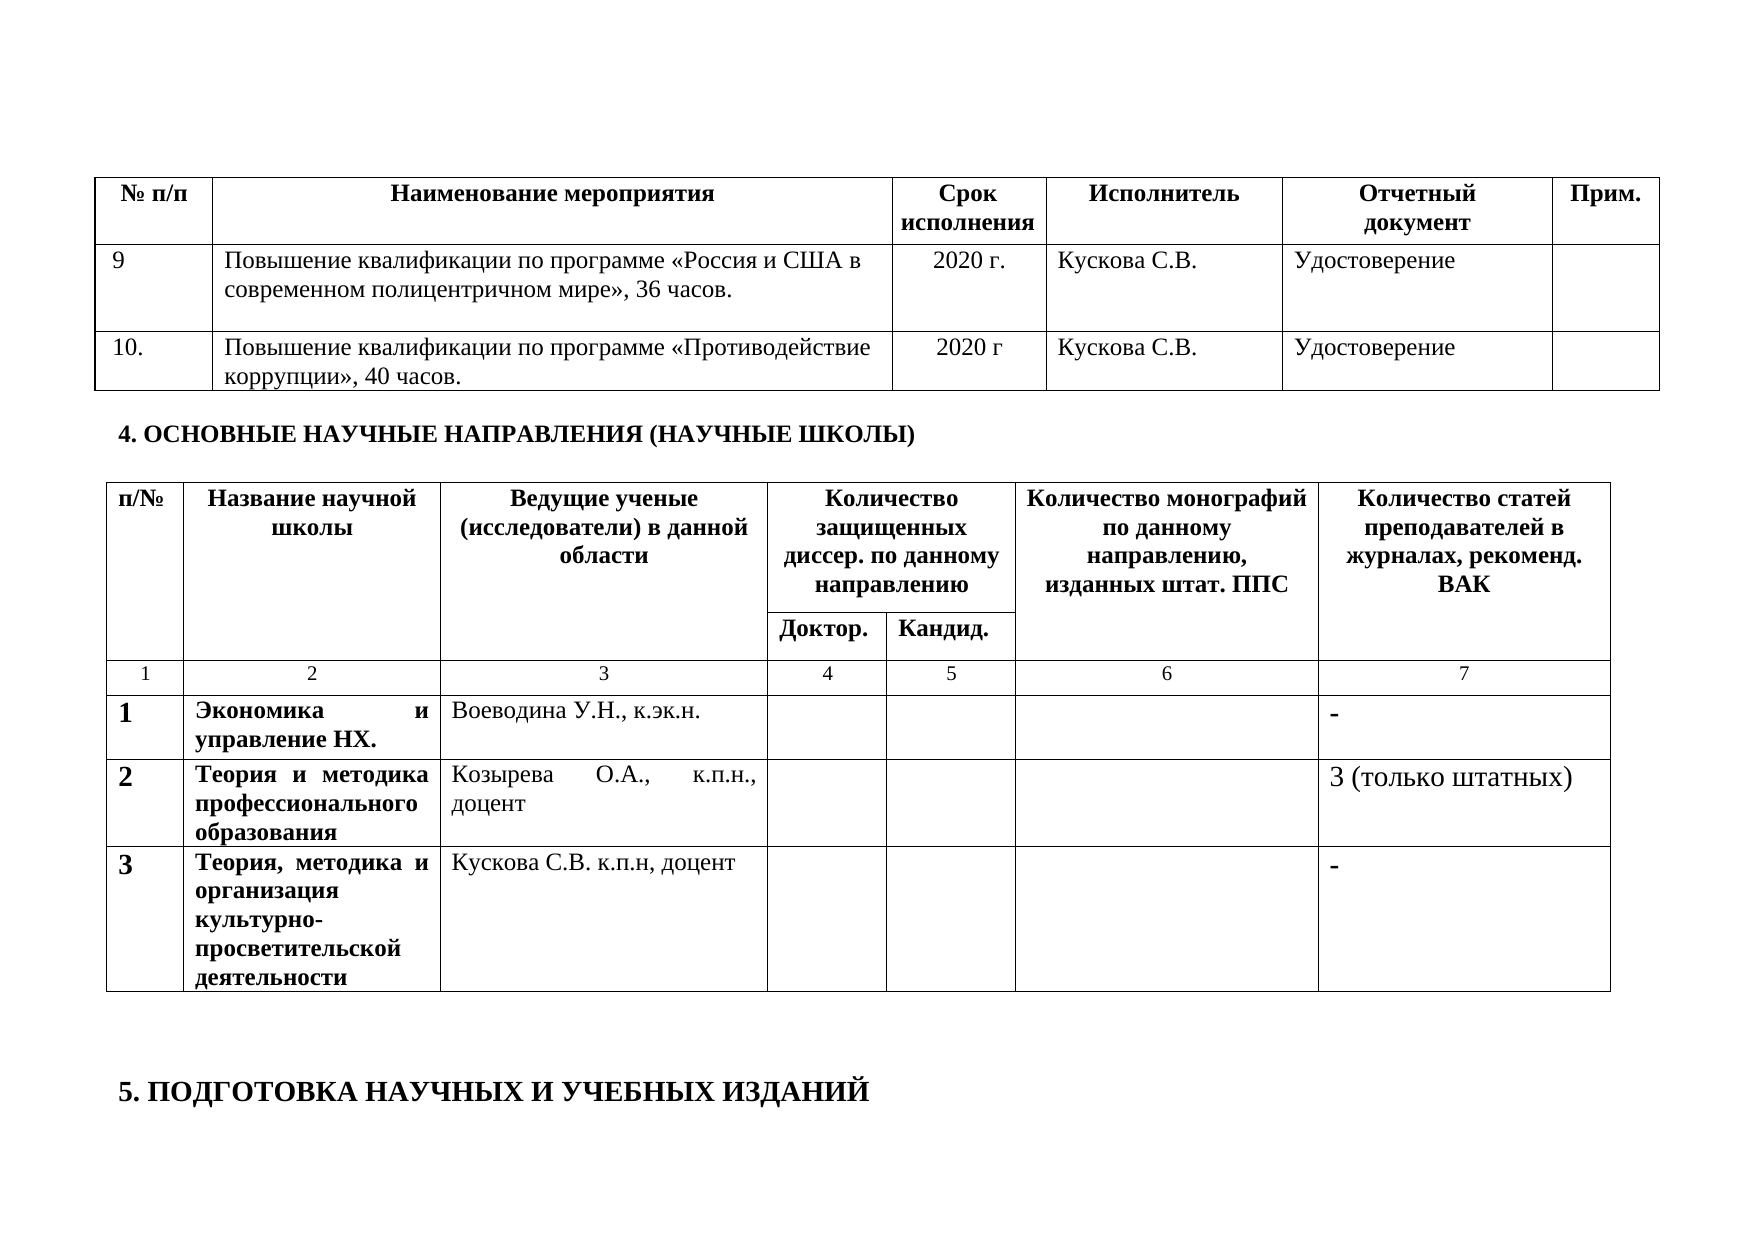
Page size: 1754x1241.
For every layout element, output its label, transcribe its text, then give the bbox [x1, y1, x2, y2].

table_cell [1016, 760, 1318, 846]
table_cell Козырева О.А., к.п.н., доцент [441, 760, 767, 846]
table_cell 1 [107, 696, 183, 758]
table_cell 5 [887, 661, 1015, 694]
table_header Количество монографий по данному направлению, изданных штат. ППС [1016, 483, 1318, 660]
table_cell 2 [107, 760, 183, 846]
table_header Наименование мероприятия [213, 178, 892, 244]
table_header Количество защищенных диссер. по данному направлению [768, 483, 1015, 612]
table_cell Доктор. [768, 613, 886, 660]
table_cell [768, 760, 886, 846]
table_cell 2 [184, 661, 440, 694]
table_cell Кускова С.В. [1047, 245, 1282, 331]
text 5. ПОДГОТОВКА НАУЧНЫХ И УЧЕБНЫХ ИЗДАНИЙ [118, 1074, 1636, 1108]
table_cell [1016, 847, 1318, 991]
table_cell [1553, 245, 1659, 331]
table_cell 2020 г. [893, 245, 1046, 331]
table_cell [887, 847, 1015, 991]
table_cell 10. [96, 332, 212, 390]
table_cell 2020 г [893, 332, 1046, 390]
table_cell [1016, 696, 1318, 758]
table_cell 3 [107, 847, 183, 991]
table_cell 6 [1016, 661, 1318, 694]
table_cell 1 [107, 661, 183, 694]
table_cell Теория и методика профессионального образования [184, 760, 440, 846]
table_header Количество статей преподавателей в журналах, рекоменд. ВАК [1319, 483, 1610, 660]
table_cell [768, 847, 886, 991]
table_cell Экономика и управление НХ. [184, 696, 440, 758]
table_cell - [1319, 696, 1610, 758]
table_cell - [1319, 847, 1610, 991]
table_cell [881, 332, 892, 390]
table_header Ведущие ученые (исследователи) в данной области [441, 483, 767, 660]
table_header № п/п [96, 178, 212, 244]
table_cell Удостоверение [1283, 332, 1552, 390]
table_cell Кандид. [887, 613, 1015, 660]
table_header Срок исполнения [893, 178, 1046, 244]
table_cell [887, 696, 1015, 758]
table_cell 3 (только штатных) [1319, 760, 1610, 846]
table_cell Теория, методика и организация культурно-просветительской деятельности [184, 847, 440, 991]
table_cell 9 [96, 245, 212, 331]
table_cell 7 [1319, 661, 1610, 694]
table_cell [768, 696, 886, 758]
table_cell 4 [768, 661, 886, 694]
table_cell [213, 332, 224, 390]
text 4. ОСНОВНЫЕ НАУЧНЫЕ НАПРАВЛЕНИЯ (НАУЧНЫЕ ШКОЛЫ) [118, 419, 1636, 448]
table_cell Удостоверение [1283, 245, 1552, 331]
table_cell Кускова С.В. [1047, 332, 1282, 390]
table_cell [887, 760, 1015, 846]
table_cell [1553, 332, 1659, 390]
table_header Прим. [1553, 178, 1659, 244]
table_cell Воеводина У.Н., к.эк.н. [441, 696, 767, 758]
table_header Отчетный документ [1283, 178, 1552, 244]
table_cell Повышение квалификации по программе «Россия и США в современном полицентричном мире», 36 часов. [213, 245, 892, 331]
table_cell Кускова С.В. к.п.н, доцент [441, 847, 767, 991]
table_header п/№ [107, 483, 183, 660]
table_header Исполнитель [1047, 178, 1282, 244]
table_cell 3 [441, 661, 767, 694]
table_header Название научной школы [184, 483, 440, 660]
